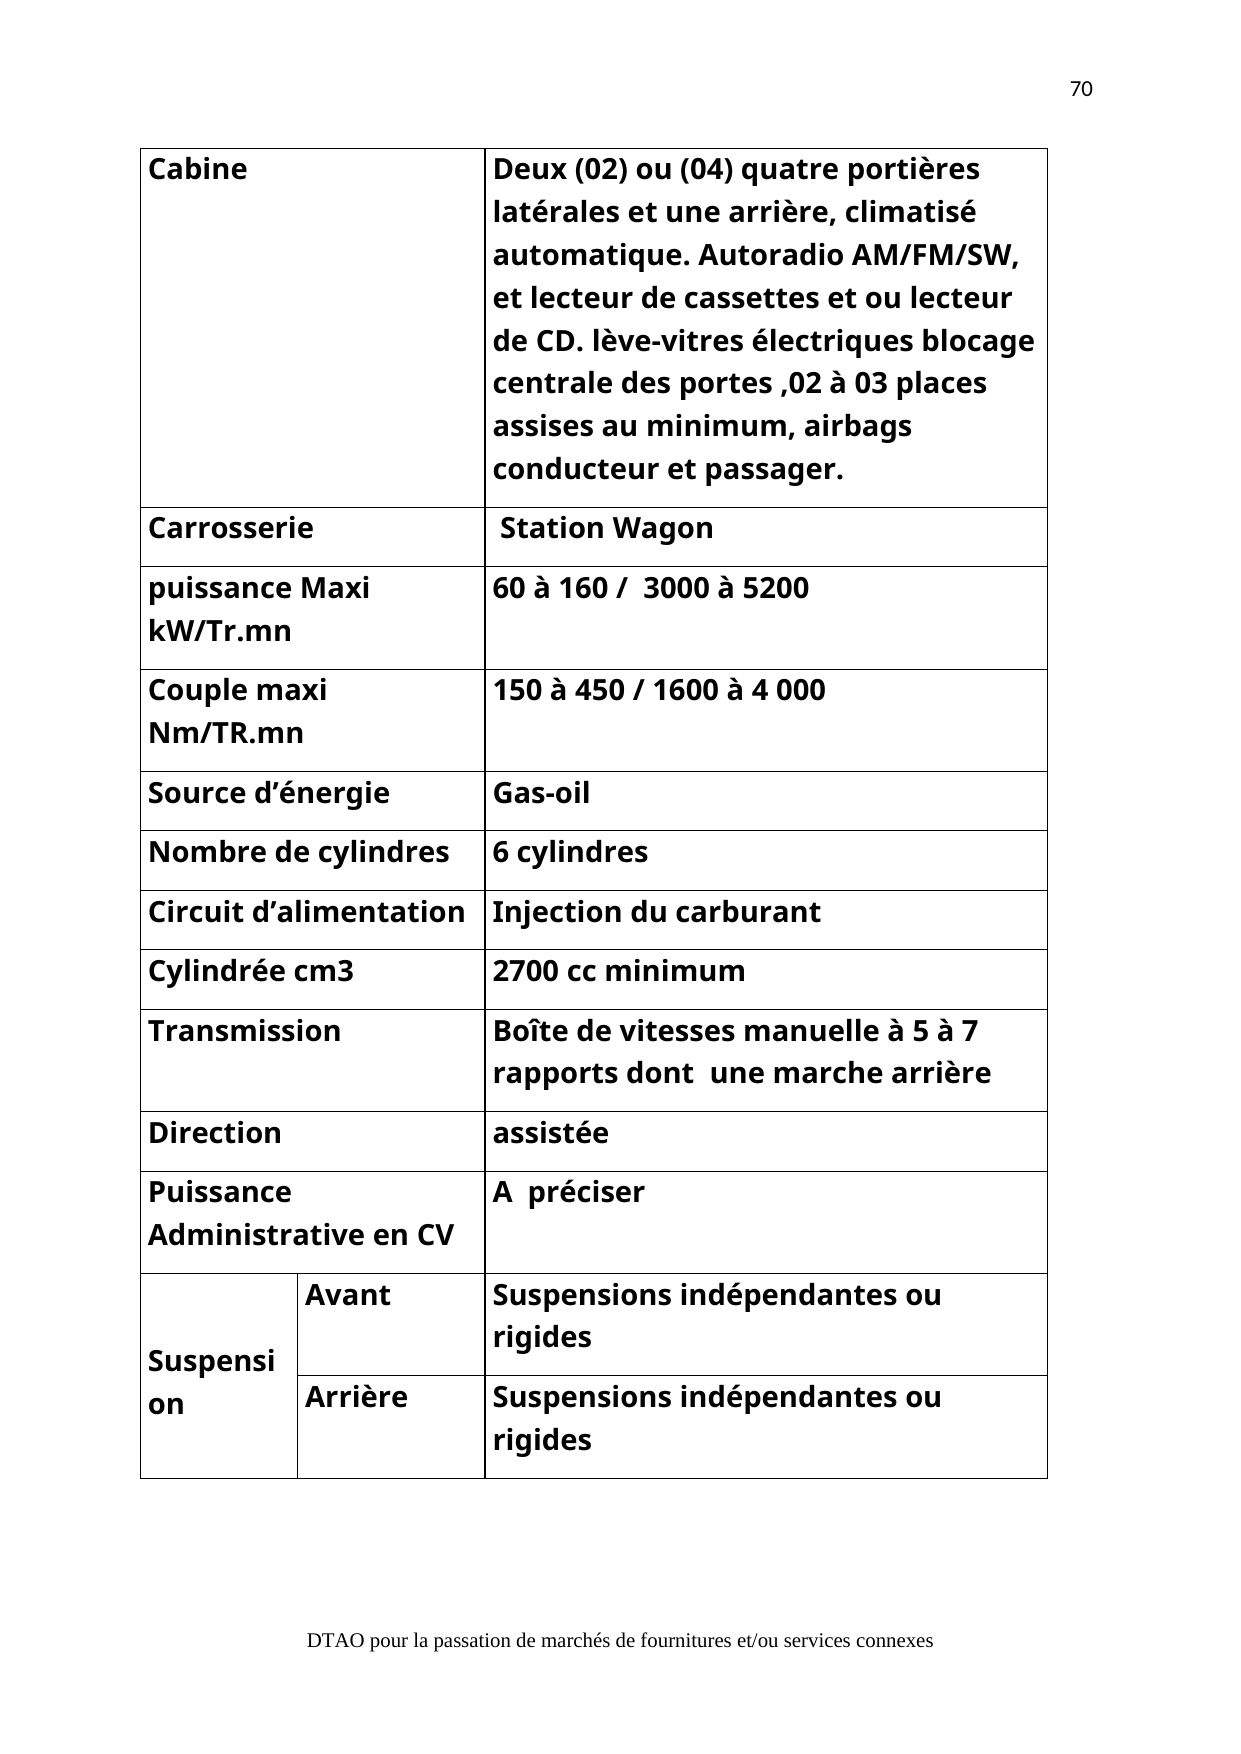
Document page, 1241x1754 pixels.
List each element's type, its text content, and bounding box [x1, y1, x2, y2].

table_cell 6 cylindres [486, 831, 1047, 890]
table_cell Cylindrée cm3 [141, 950, 484, 1009]
table_cell Arrière [298, 1376, 484, 1477]
table_cell Deux (02) ou (04) quatre portières latérales et une arrière, climatisé automatique. Autoradio AM/FM/SW, et lecteur de cassettes et ou lecteur de CD. lève-vitres électriques blocage centrale des portes ,02 à 03 places assises au minimum, airbags conducteur et passager. [486, 149, 1047, 507]
table_cell Station Wagon [486, 508, 1047, 566]
table_cell Suspensions indépendantes ou rigides [486, 1274, 1047, 1375]
table_cell assistée [486, 1112, 1047, 1171]
table_cell A préciser [486, 1172, 1047, 1273]
table_cell Couple maxi Nm/TR.mn [141, 670, 484, 771]
table_cell puissance Maxi kW/Tr.mn [141, 567, 484, 668]
table_cell Injection du carburant [486, 891, 1047, 949]
table_cell Source d’énergie [141, 772, 484, 830]
table_cell Nombre de cylindres [141, 831, 484, 890]
table_cell 2700 cc minimum [486, 950, 1047, 1009]
table_cell Direction [141, 1112, 484, 1171]
table_cell Boîte de vitesses manuelle à 5 à 7 rapports dont une marche arrière [486, 1010, 1047, 1111]
table_cell Gas-oil [486, 772, 1047, 830]
table_cell Suspensions indépendantes ou rigides [486, 1376, 1047, 1477]
table_cell Carrosserie [141, 508, 484, 566]
table_cell Suspension [141, 1274, 297, 1477]
table_cell 150 à 450 / 1600 à 4 000 [486, 670, 1047, 771]
table_cell Avant [298, 1274, 484, 1375]
table_cell Circuit d’alimentation [141, 891, 484, 949]
table_cell Transmission [141, 1010, 484, 1111]
table_cell 60 à 160 / 3000 à 5200 [486, 567, 1047, 668]
table_cell Puissance Administrative en CV [141, 1172, 484, 1273]
table_cell Cabine [141, 149, 484, 507]
